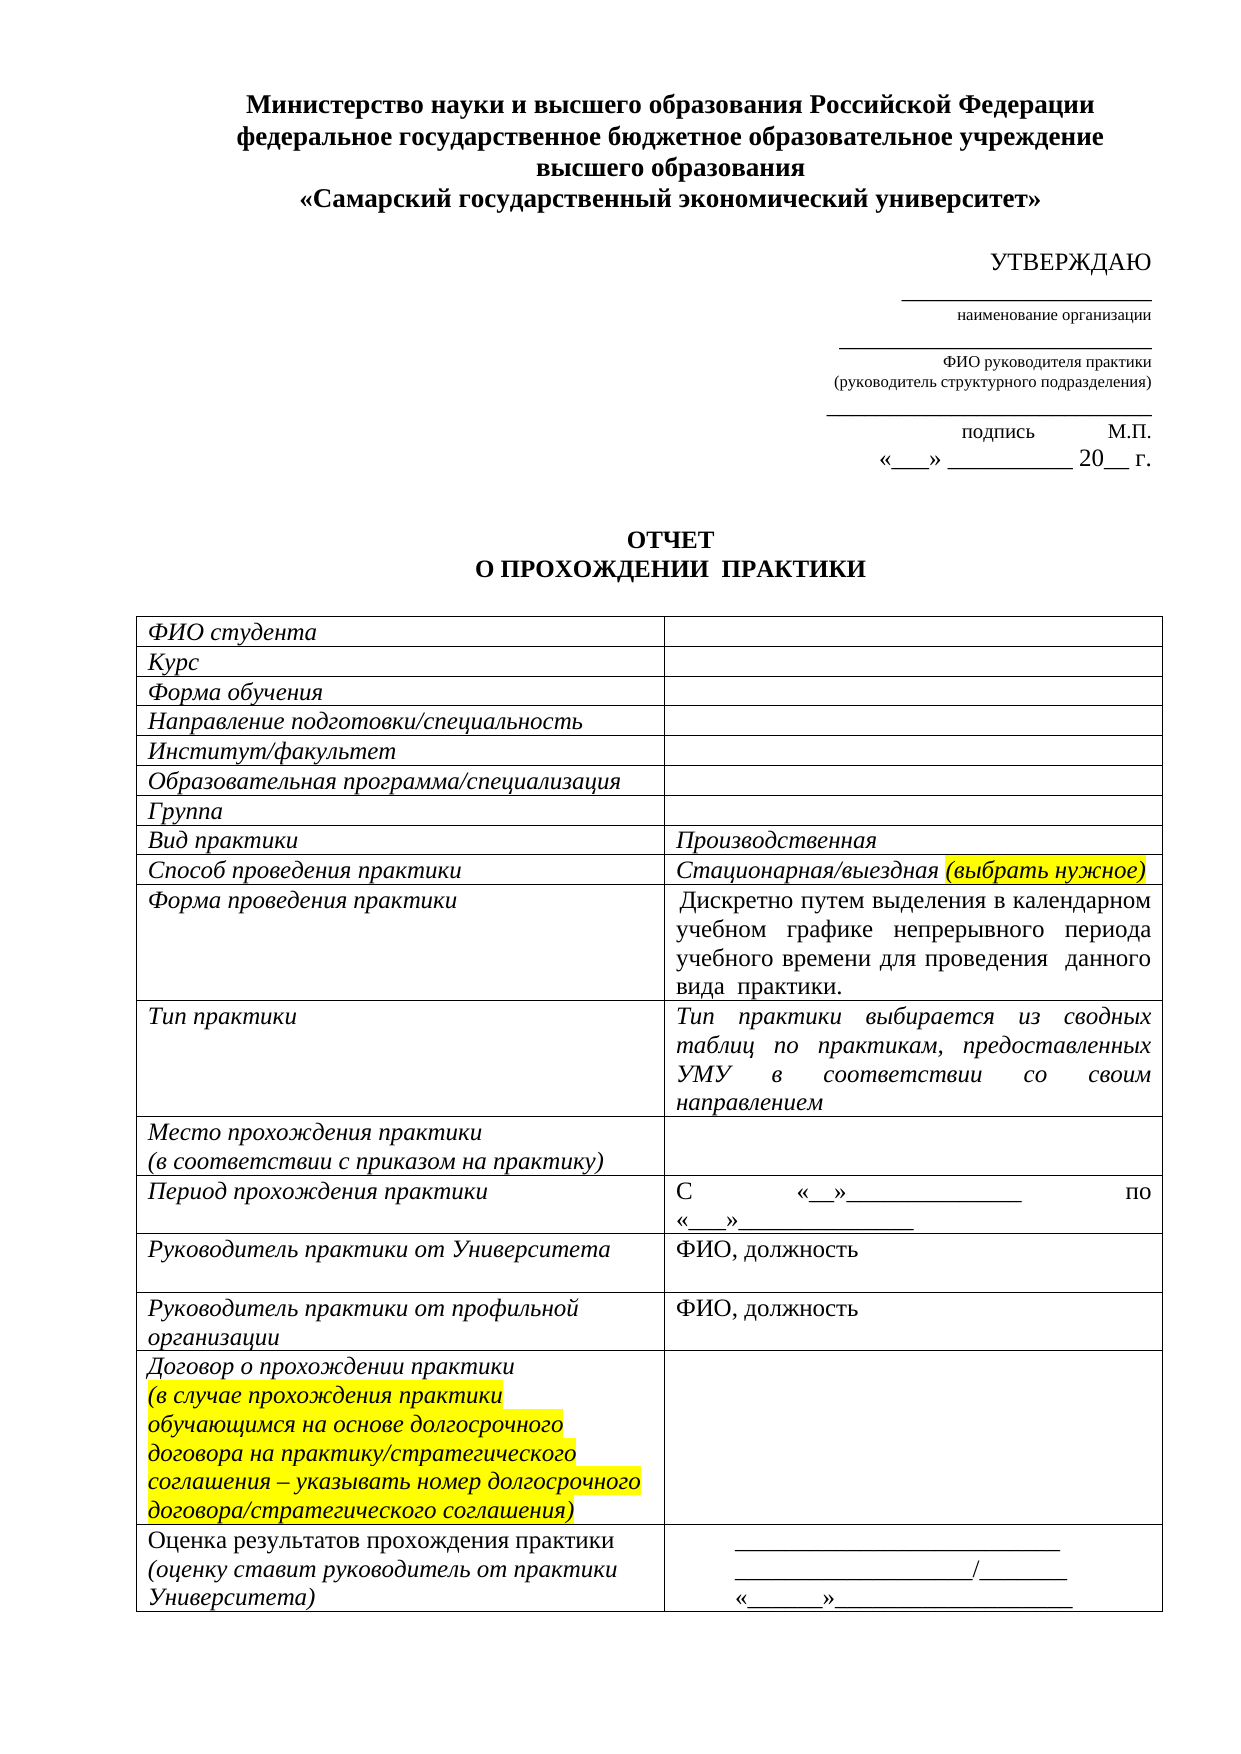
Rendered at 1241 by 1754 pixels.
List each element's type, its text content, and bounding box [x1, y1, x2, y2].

text федеральное государственное бюджетное образовательное учреждение [148, 120, 1152, 151]
table_cell Стационарная/выездная (выбрать нужное) [665, 855, 945, 884]
text О ПРОХОЖДЕНИИ ПРАКТИКИ [148, 554, 1152, 582]
table_cell Способ проведения практики [137, 855, 664, 884]
table_cell [665, 1351, 1162, 1524]
text ____________________ [148, 276, 1152, 304]
table_header [665, 617, 1162, 646]
table_cell Курс [137, 647, 664, 676]
table_cell Руководитель практики от Университета [137, 1234, 664, 1292]
text _________________________ [148, 323, 1152, 352]
text наименование организации [148, 304, 1152, 323]
text Утверждаю [148, 247, 1152, 276]
text высшего образования [148, 151, 1152, 182]
table_cell Место прохождения практики (в соответствии с приказом на практику) [137, 1117, 664, 1175]
table_cell Тип практики [137, 1001, 664, 1116]
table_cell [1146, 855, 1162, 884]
table_cell Руководитель практики от профильной организации [137, 1293, 664, 1350]
table_cell Форма обучения [137, 677, 664, 705]
table_cell [665, 706, 1162, 735]
table_cell [665, 796, 1162, 824]
table_cell [665, 1117, 1162, 1175]
table_cell Период прохождения практики [137, 1176, 664, 1233]
table_cell Образовательная программа/специализация [137, 766, 664, 795]
text ОТЧЕТ [148, 525, 1152, 554]
table_cell Дискретно путем выделения в календарном учебном графике непрерывного периода учебного времени для проведения данного вида практики. [665, 885, 1162, 1000]
table_cell Тип практики выбирается из сводных таблиц по практикам, предоставленных УМУ в соответствии со своим направлением [665, 1001, 1162, 1116]
table_cell [665, 647, 1162, 676]
table_cell Направление подготовки/специальность [137, 706, 664, 735]
table_cell Институт/факультет [137, 736, 664, 765]
table_cell Договор о прохождении практики (в случае прохождения практики обучающимся на основе долгосрочного договора на практику/стратегического соглашения – указывать номер долгосрочного договора/стратегического соглашения) [137, 1351, 664, 1524]
table_cell Оценка результатов прохождения практики (оценку ставит руководитель от практики Университета) [137, 1525, 664, 1611]
table_cell [665, 736, 1162, 765]
text (руководитель структурного подразделения) [148, 371, 1152, 391]
table_cell С «__»______________ по «___»______________ [665, 1176, 1162, 1233]
text Министерство науки и высшего образования Российской Федерации [148, 89, 1152, 120]
table_cell Группа [137, 796, 664, 824]
text «___» __________ 20__ г. [148, 443, 1152, 472]
text «Самарский государственный экономический университет» [148, 182, 1152, 213]
text подпись М.П. [148, 419, 1152, 443]
table_cell ФИО, должность [665, 1293, 1162, 1350]
table_cell [665, 766, 1162, 795]
text ФИО руководителя практики [148, 352, 1152, 371]
table_cell Вид практики [137, 826, 664, 854]
text __________________________ [148, 391, 1152, 419]
table_cell [665, 677, 1162, 705]
table_cell Форма проведения практики [137, 885, 664, 1000]
table_header ФИО студента [137, 617, 664, 646]
table_cell __________________________ ___________________/_______ «______»___________________ [665, 1525, 1162, 1611]
table_cell Производственная [665, 826, 1162, 854]
table_cell ФИО, должность [665, 1234, 1162, 1292]
